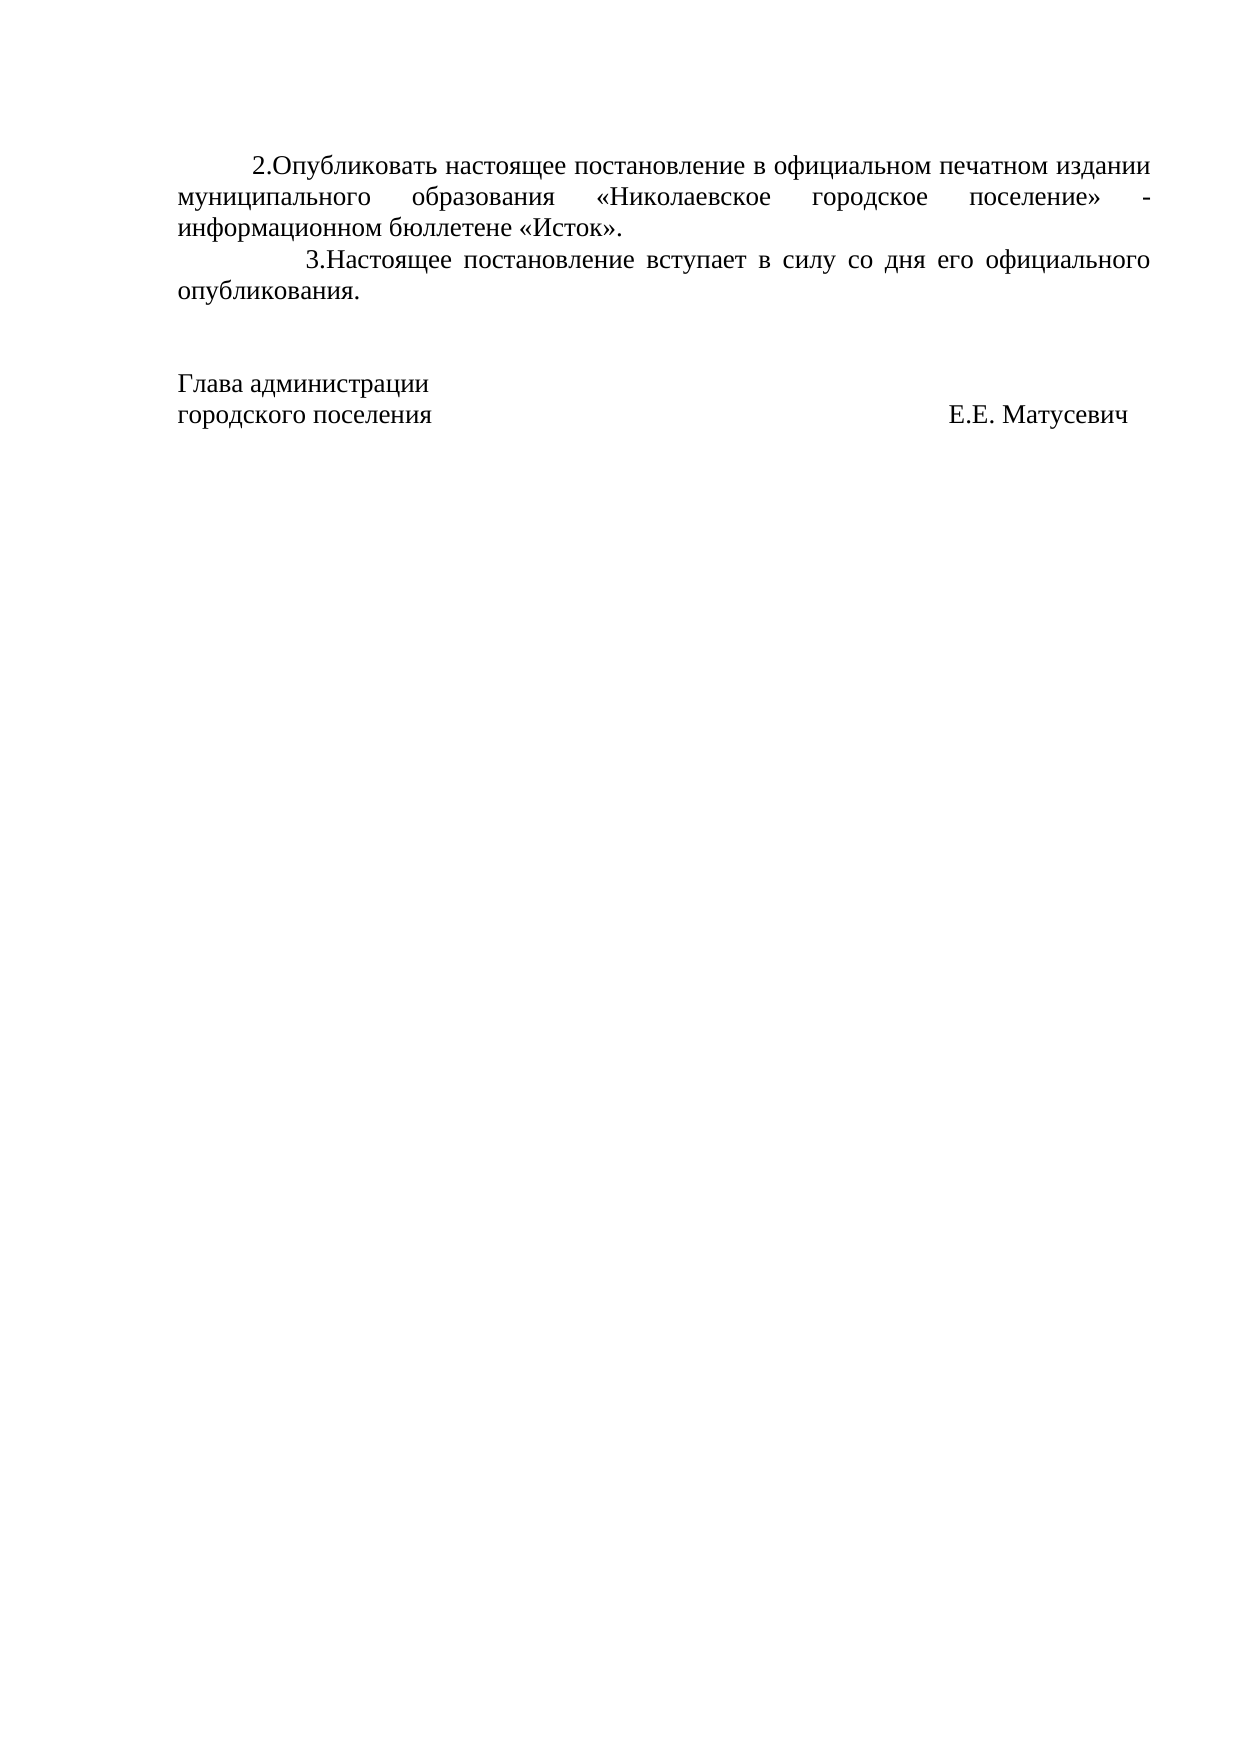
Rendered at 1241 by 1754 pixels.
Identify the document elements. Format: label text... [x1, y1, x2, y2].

text 2.Опубликовать настоящее постановление в официальном печатном издании муниципального образования «Николаевское городское поселение» - информационном бюллетене «Исток». [177, 149, 1152, 243]
text Глава администрации [177, 367, 1152, 398]
text городского поселения Е.Е. Матусевич [177, 398, 1152, 429]
text 3.Настоящее постановление вступает в силу со дня его официального опубликования. [177, 243, 1152, 305]
